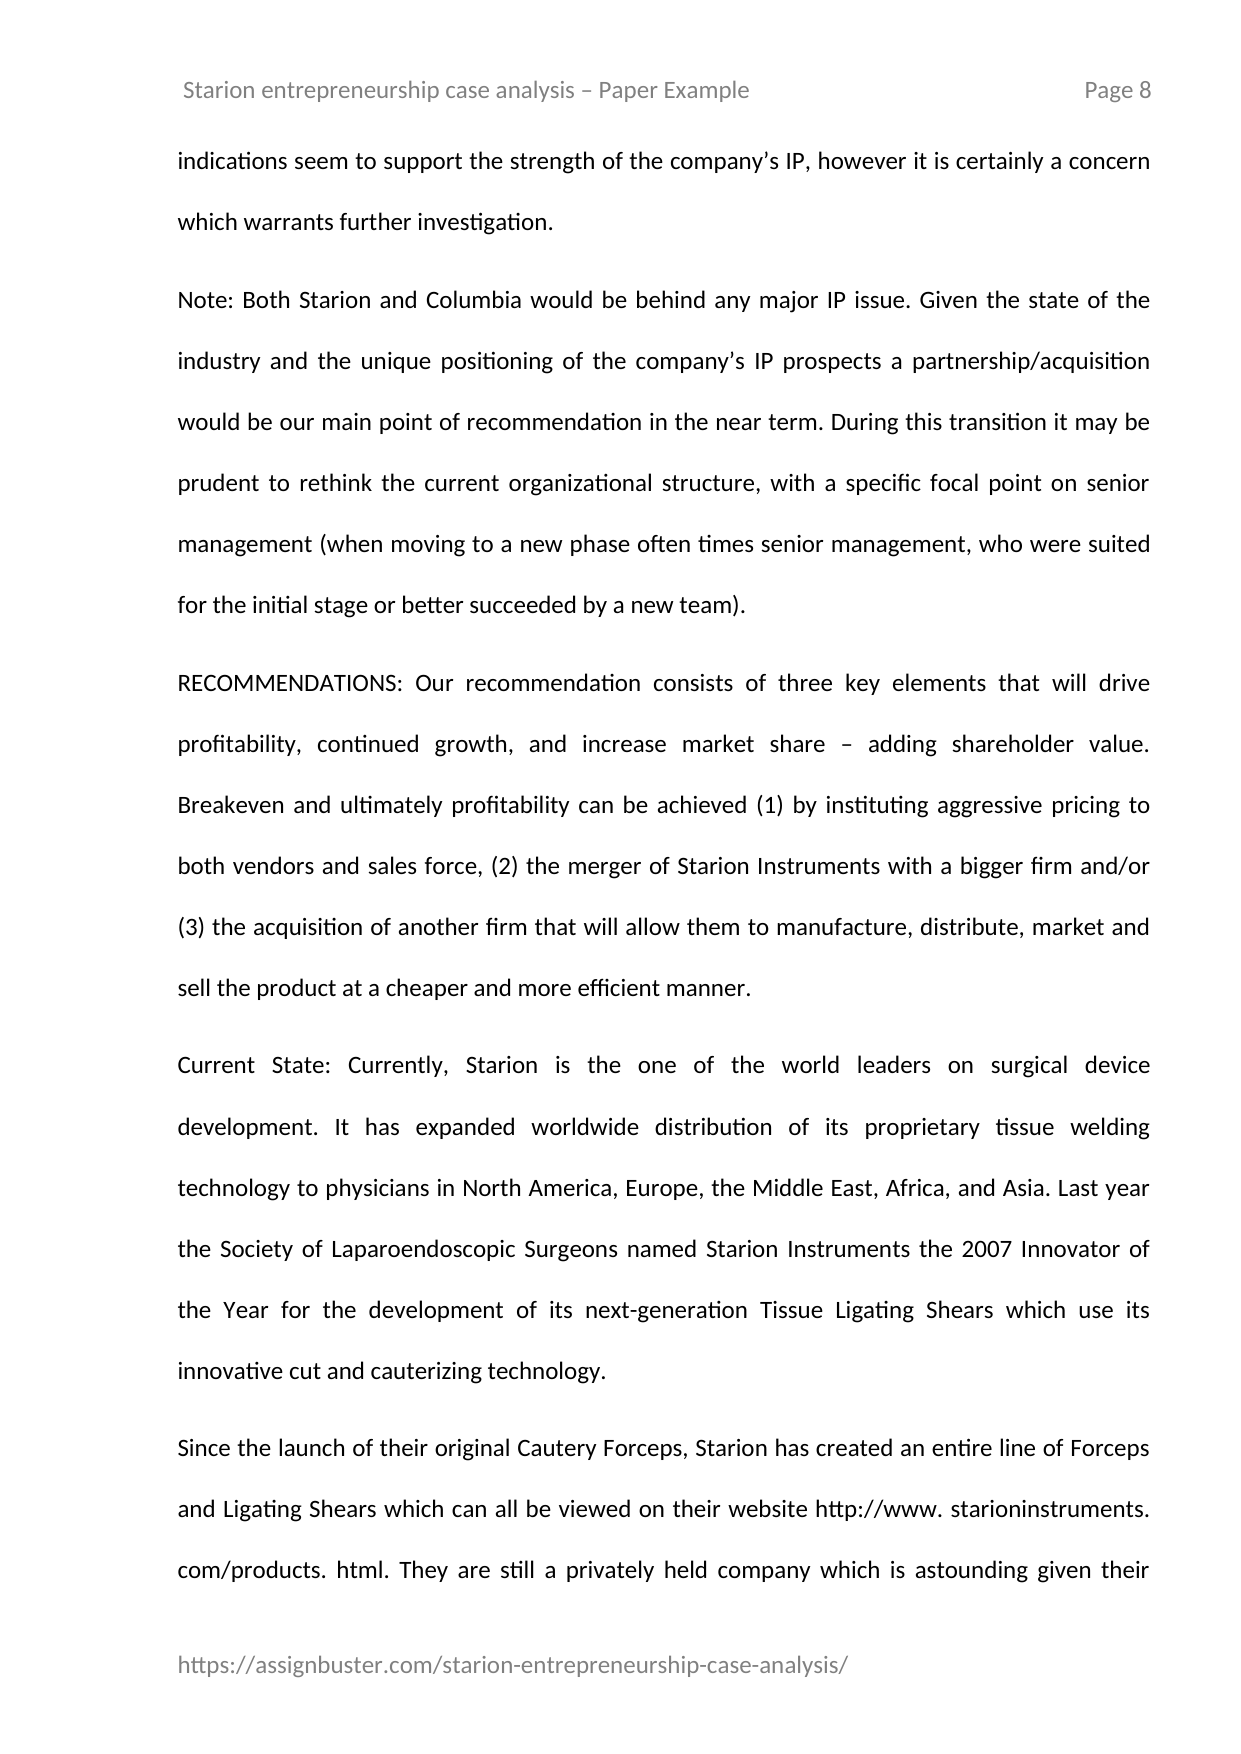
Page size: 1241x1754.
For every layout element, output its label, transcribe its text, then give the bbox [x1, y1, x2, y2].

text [177, 1432, 1152, 1585]
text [177, 145, 1152, 237]
text Note: Both Starion and Columbia would be behind any major IP issue. Given the state of the industry and the unique positioning of the company’s IP prospects a partnership/acquisition would be our main point of recommendation in the near term. During this transition it may be prudent to rethink the current organizational structure, with a specific focal point on senior management (when moving to a new phase often times senior management, who were suited for the initial stage or better succeeded by a new team). [177, 284, 1152, 619]
text Current State: Currently, Starion is the one of the world leaders on surgical device development. It has expanded worldwide distribution of its proprietary tissue welding technology to physicians in North America, Europe, the Middle East, Africa, and Asia. Last year the Society of Laparoendoscopic Surgeons named Starion Instruments the 2007 Innovator of the Year for the development of its next-generation Tissue Ligating Shears which use its innovative cut and cauterizing technology. [177, 1049, 1152, 1385]
text RECOMMENDATIONS: Our recommendation consists of three key elements that will drive profitability, continued growth, and increase market share – adding shareholder value. Breakeven and ultimately profitability can be achieved (1) by instituting aggressive pricing to both vendors and sales force, (2) the merger of Starion Instruments with a bigger firm and/or (3) the acquisition of another firm that will allow them to manufacture, distribute, market and sell the product at a cheaper and more efficient manner. [177, 667, 1152, 1002]
